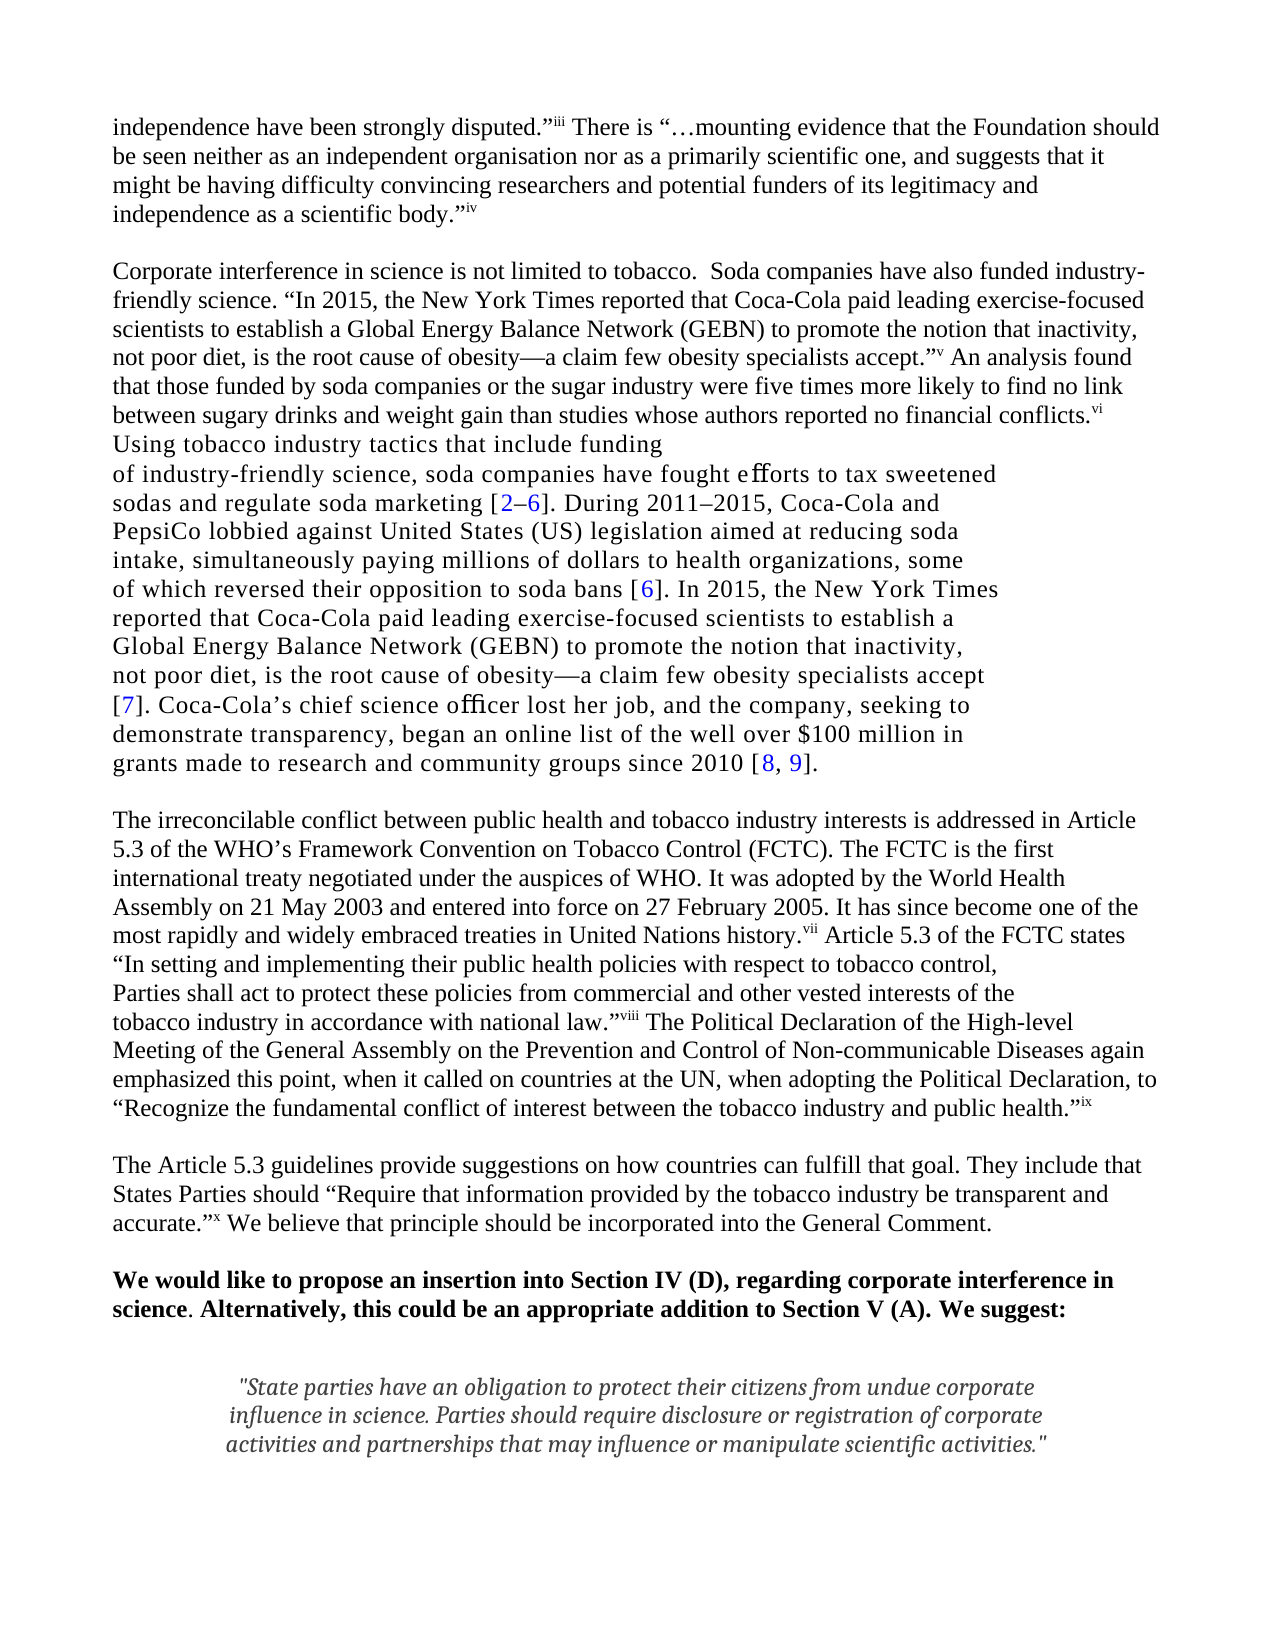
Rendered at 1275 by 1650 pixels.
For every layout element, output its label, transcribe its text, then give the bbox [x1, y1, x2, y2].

text "State parties have an obligation to protect their citizens from undue corporate influence in science. Parties should require disclosure or registration of corporate activities and partnerships that may influence or manipulate scientific activities." [202, 1372, 1072, 1459]
text [7]. Coca-Cola’s chief science oﬃcer lost her job, and the company, seeking to [112, 689, 1162, 719]
text The irreconcilable conflict between public health and tobacco industry interests is addressed in Article 5.3 of the WHO’s Framework Convention on Tobacco Control (FCTC). The FCTC is the first international treaty negotiated under the auspices of WHO. It was adopted by the World Health Assembly on 21 May 2003 and entered into force on 27 February 2005. It has since become one of the most rapidly and widely embraced treaties in United Nations history. Article 5.3 of the FCTC states “In setting and implementing their public health policies with respect to tobacco control, [112, 805, 1162, 978]
text The Article 5.3 guidelines provide suggestions on how countries can fulfill that goal. They include that States Parties should “Require that information provided by the tobacco industry be transparent and [112, 1150, 1162, 1208]
text of which reversed their opposition to soda bans [6]. In 2015, the New York Times [112, 574, 1162, 603]
text of industry-friendly science, soda companies have fought eﬀorts to tax sweetened [112, 457, 1162, 488]
text Global Energy Balance Network (GEBN) to promote the notion that inactivity, [112, 631, 1162, 660]
text demonstrate transparency, began an online list of the well over $100 million in [112, 719, 1162, 748]
text PepsiCo lobbied against United States (US) legislation aimed at reducing soda [112, 516, 1162, 545]
text sodas and regulate soda marketing [2–6]. During 2011–2015, Coca-Cola and [112, 488, 1162, 516]
text not poor diet, is the root cause of obesity—a claim few obesity specialists accept [112, 660, 1162, 689]
text intake, simultaneously paying millions of dollars to health organizations, some [112, 545, 1162, 574]
text Corporate interference in science is not limited to tobacco. Soda companies have also funded industry-friendly science. “In 2015, the New York Times reported that Coca-Cola paid leading exercise-focused scientists to establish a Global Energy Balance Network (GEBN) to promote the notion that inactivity, not poor diet, is the root cause of obesity—a claim few obesity specialists accept.” An analysis found that those funded by soda companies or the sugar industry were five times more likely to find no link between sugary drinks and weight gain than studies whose authors reported no financial conflicts. [112, 256, 1162, 429]
text accurate.” We believe that principle should be incorporated into the General Comment. [112, 1208, 1162, 1237]
text Parties shall act to protect these policies from commercial and other vested interests of the [112, 978, 1162, 1007]
text Using tobacco industry tactics that include funding [112, 429, 1162, 457]
text We would like to propose an insertion into Section IV (D), regarding corporate interference in science. Alternatively, this could be an appropriate addition to Section V (A). We suggest: [112, 1265, 1162, 1323]
text tobacco industry in accordance with national law.” The Political Declaration of the High-level Meeting of the General Assembly on the Prevention and Control of Non-communicable Diseases again emphasized this point, when it called on countries at the UN, when adopting the Political Declaration, to “Recognize the fundamental conflict of interest between the tobacco industry and public health.” [112, 1007, 1162, 1122]
text grants made to research and community groups since 2010 [8, 9]. [112, 748, 1162, 777]
text reported that Coca-Cola paid leading exercise-focused scientists to establish a [112, 603, 1162, 631]
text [112, 112, 1162, 227]
